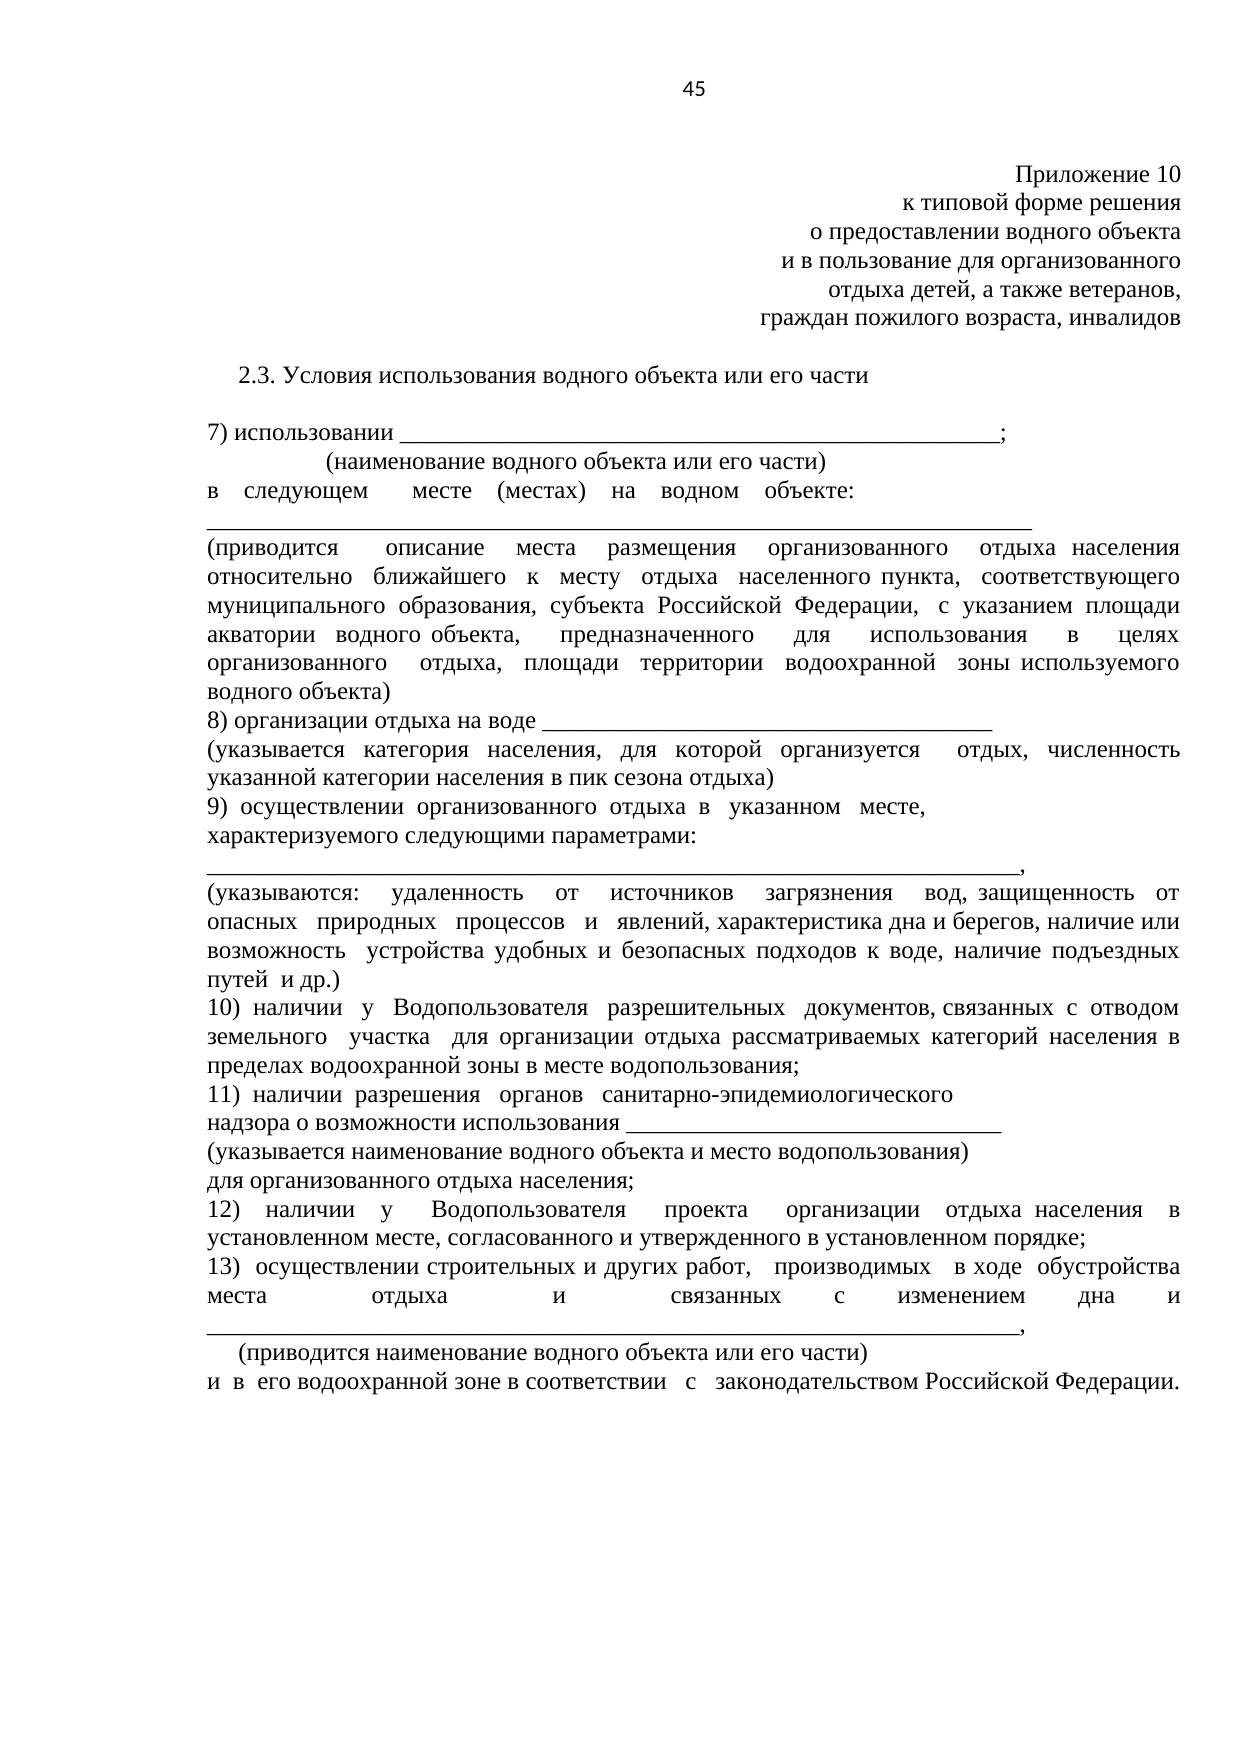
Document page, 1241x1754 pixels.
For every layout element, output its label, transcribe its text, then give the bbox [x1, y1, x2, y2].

text Приложение 10 [207, 159, 1181, 187]
text и в пользование для организованного [207, 245, 1181, 274]
text 9) осуществлении организованного отдыха в указанном месте, [207, 791, 1181, 820]
text характеризуемого следующими параметрами: [207, 820, 1181, 849]
text _________________________________________________________________, [207, 849, 1181, 877]
text 10) наличии у Водопользователя разрешительных документов, связанных с отводом земельного участка для организации отдыха рассматриваемых категорий населения в пределах водоохранной зоны в месте водопользования; [207, 992, 1181, 1079]
text 11) наличии разрешения органов санитарно-эпидемиологического [207, 1079, 1181, 1107]
text (наименование водного объекта или его части) [207, 446, 1181, 475]
text для организованного отдыха населения; [207, 1165, 1181, 1194]
text 12) наличии у Водопользователя проекта организации отдыха населения в установленном месте, согласованного и утвержденного в установленном порядке; [207, 1194, 1181, 1251]
text (указывается категория населения, для которой организуется отдых, численность указанной категории населения в пик сезона отдыха) [207, 734, 1181, 791]
text граждан пожилого возраста, инвалидов [207, 302, 1181, 331]
text 8) организации отдыха на воде ____________________________________ [207, 705, 1181, 734]
text 13) осуществлении строительных и других работ, производимых в ходе обустройства места отдыха и связанных с изменением дна и _________________________________________________________________, [207, 1251, 1181, 1337]
text (указывается наименование водного объекта и место водопользования) [207, 1136, 1181, 1165]
text к типовой форме решения [207, 187, 1181, 216]
text (приводится описание места размещения организованного отдыха населения относительно ближайшего к месту отдыха населенного пункта, соответствующего муниципального образования, субъекта Российской Федерации, с указанием площади акватории водного объекта, предназначенного для использования в целях организованного отдыха, площади территории водоохранной зоны используемого водного объекта) [207, 532, 1181, 705]
text отдыха детей, а также ветеранов, [207, 274, 1181, 302]
text (указываются: удаленность от источников загрязнения вод, защищенность от опасных природных процессов и явлений, характеристика дна и берегов, наличие или возможность устройства удобных и безопасных подходов к воде, наличие подъездных путей и др.) [207, 877, 1181, 992]
text и в его водоохранной зоне в соответствии с законодательством Российской Федерации. [207, 1366, 1181, 1395]
text (приводится наименование водного объекта или его части) [207, 1337, 1181, 1366]
text __________________________________________________________________ [207, 504, 1181, 532]
text в следующем месте (местах) на водном объекте: [207, 475, 1181, 504]
text 2.3. Условия использования водного объекта или его части [207, 360, 1181, 389]
text надзора о возможности использования ______________________________ [207, 1107, 1181, 1136]
text о предоставлении водного объекта [207, 216, 1181, 245]
text 7) использовании ________________________________________________; [207, 417, 1181, 446]
